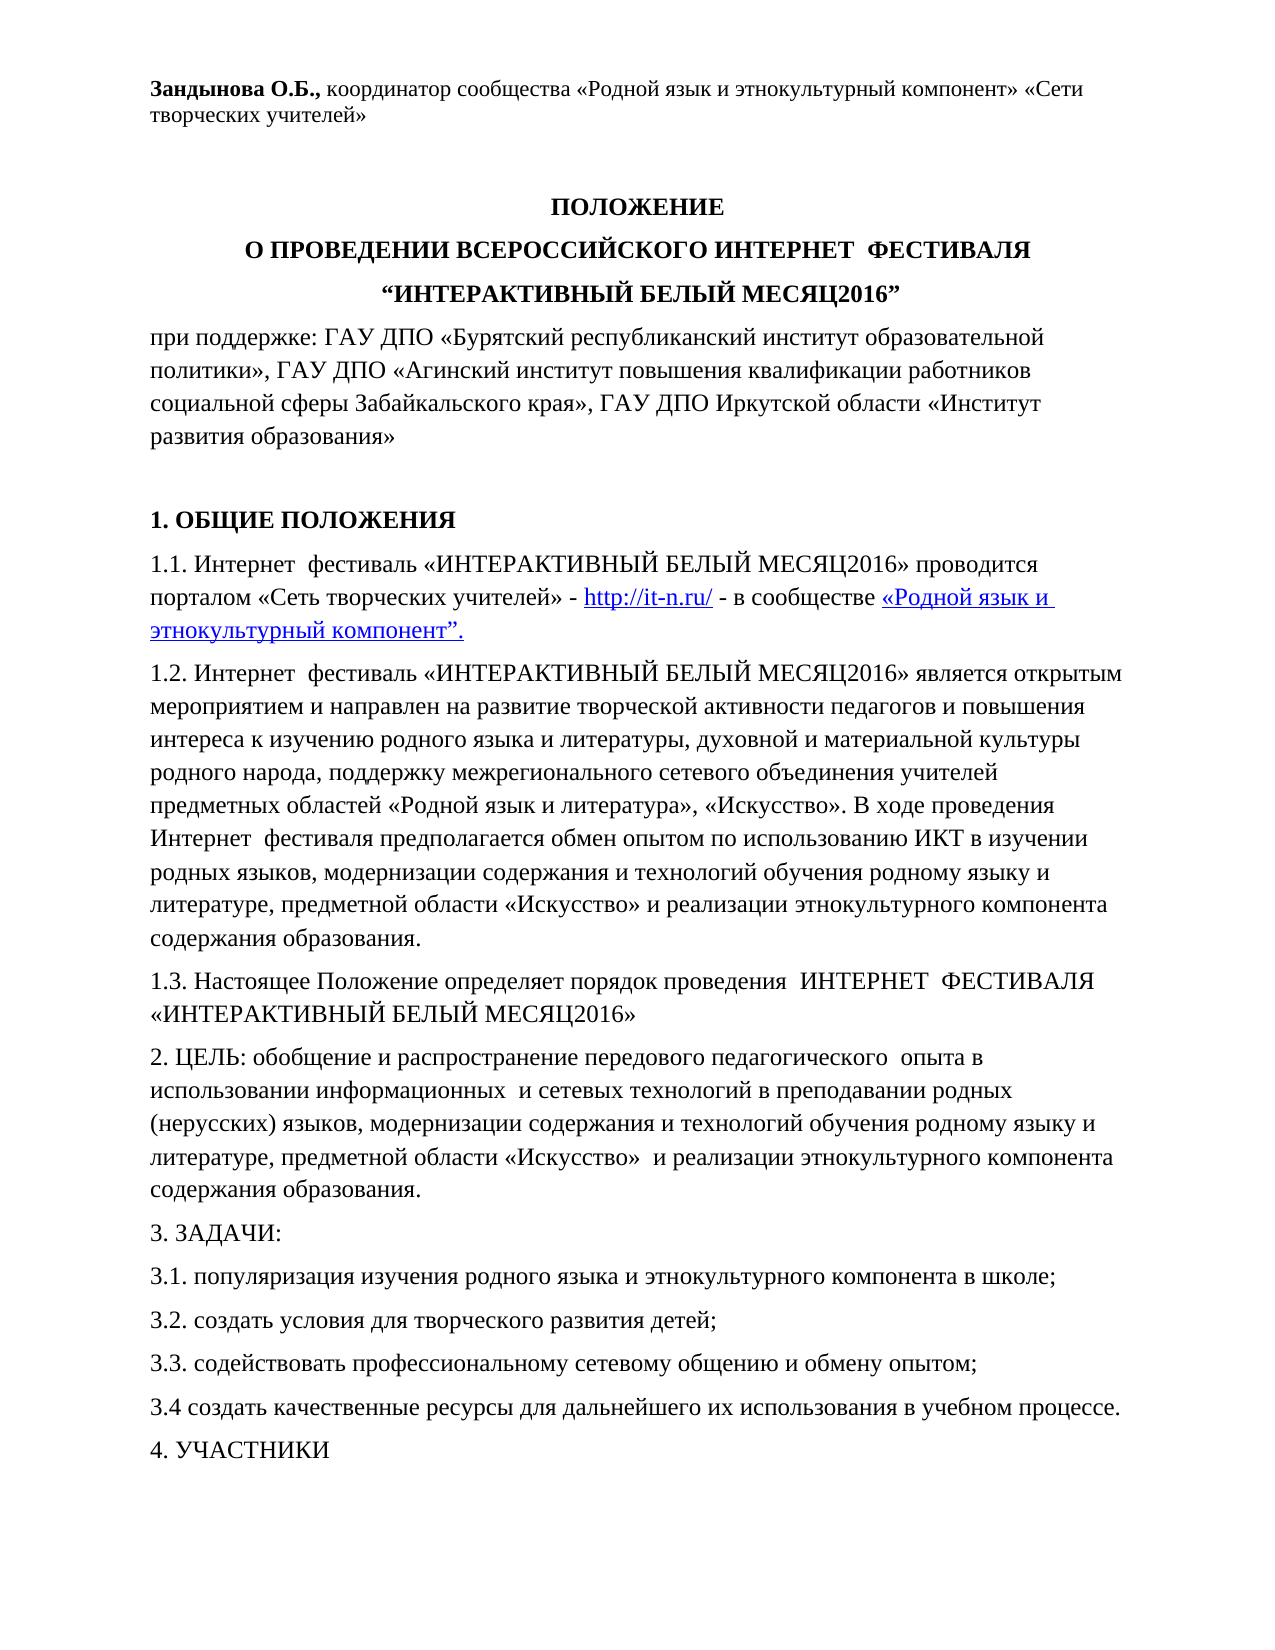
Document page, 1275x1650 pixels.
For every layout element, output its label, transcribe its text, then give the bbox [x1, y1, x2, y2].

text 1.2. Интернет ­ фестиваль «ИНТЕРАКТИВНЫЙ БЕЛЫЙ МЕСЯЦ­2016» является открытым мероприятием и направлен на развитие творческой активности педагогов и повышения интереса к изучению родного языка и литературы, духовной и материальной культуры родного народа, поддержку межрегионального сетевого объединения учителей предметных областей «Родной язык и литература», «Искусство». В ходе проведения Интернет ­ фестиваля предполагается обмен опытом по использованию ИКТ в изучении родных языков, модернизации содержания и технологий обучения родному языку и литературе, предметной области «Искусство» и реализации этнокультурного компонента содержания образования. [150, 658, 1125, 951]
text ПОЛОЖЕНИЕ [150, 192, 1125, 221]
text 1.1. Интернет ­ фестиваль «ИНТЕРАКТИВНЫЙ БЕЛЫЙ МЕСЯЦ­2016» проводится порталом «Сеть творческих учителей» - ​http://it-n.ru/ - в ​сообществе «Родной язык и этнокультурный компонент”. [150, 549, 1125, 644]
text 3.2. создать условия для творческого развития детей; [150, 1305, 1125, 1334]
text 3.4 создать качественные ресурсы для дальнейшего их использования в учебном процессе. [150, 1392, 1125, 1421]
text 3.1. популяризация изучения родного языка и этнокультурного компонента в школе; [150, 1261, 1125, 1290]
text при поддержке: ГАУ ДПО «Бурятский республиканский институт образовательной политики», ГАУ ДПО «Агинский институт повышения квалификации работников социальной сферы Забайкальского края», ГАУ ДПО Иркутской области «Институт развития образования» [150, 322, 1125, 450]
text 2. ЦЕЛЬ: обобщение и распространение передового педагогического опыта в использовании информационных и сетевых технологий в преподавании родных (нерусских) языков, модернизации содержания и технологий обучения родному языку и литературе, предметной области «Искусство» и реализации этнокультурного компонента содержания образования. [150, 1042, 1125, 1203]
text 1. ОБЩИЕ ПОЛОЖЕНИЯ [150, 506, 1125, 534]
text 1.3. Настоящее Положение определяет порядок проведения ​ИНТЕРНЕТ ­ ФЕСТИВАЛЯ «ИНТЕРАКТИВНЫЙ БЕЛЫЙ МЕСЯЦ­2016» [150, 966, 1125, 1028]
text 3. ЗАДАЧИ: [150, 1218, 1125, 1247]
text О ПРОВЕДЕНИИ ВСЕРОССИЙСКОГО ИНТЕРНЕТ ­ ФЕСТИВАЛЯ [150, 236, 1125, 264]
text 4. УЧАСТНИКИ [150, 1435, 1125, 1464]
text “ИНТЕРАКТИВНЫЙ БЕЛЫЙ МЕСЯЦ­2016” [150, 279, 1125, 308]
text 3.3. содействовать профессиональному сетевому общению и обмену опытом; [150, 1348, 1125, 1377]
